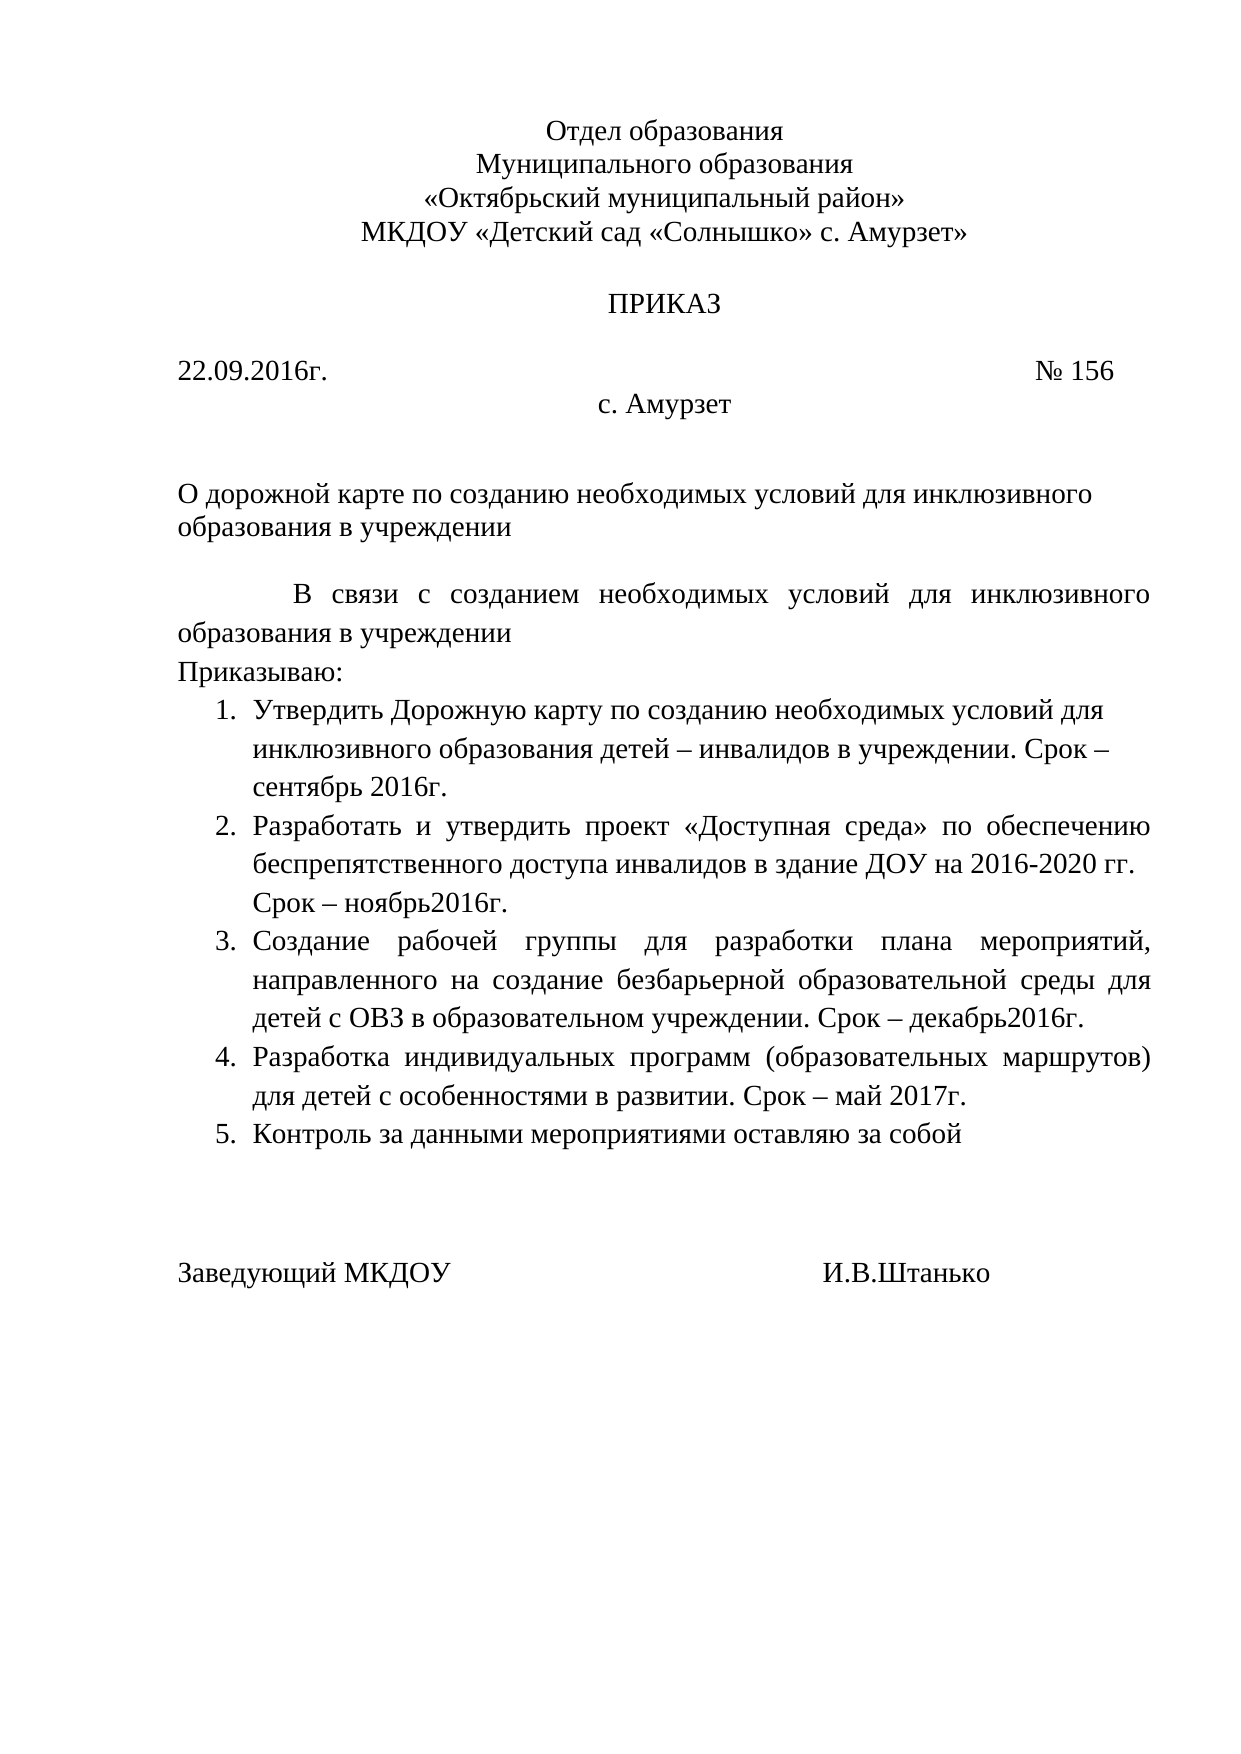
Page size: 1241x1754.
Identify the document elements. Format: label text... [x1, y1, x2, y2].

list Создание рабочей группы для разработки плана мероприятий, направленного на создание безбарьерной образовательной среды для детей с ОВЗ в образовательном учреждении. Срок – декабрь2016г. [215, 923, 1152, 1034]
text Отдел образования [177, 113, 1152, 147]
text Муниципального образования [177, 147, 1152, 180]
text «Октябрьский муниципальный район» [177, 180, 1152, 214]
text Срок – ноябрь2016г. [252, 885, 1152, 918]
text О дорожной карте по созданию необходимых условий для инклюзивного образования в учреждении [177, 476, 1152, 543]
text с. Амурзет [177, 386, 1152, 420]
list Контроль за данными мероприятиями оставляю за собой [215, 1116, 1152, 1150]
text МКДОУ «Детский сад «Солнышко» с. Амурзет» [177, 214, 1152, 247]
list Разработка индивидуальных программ (образовательных маршрутов) для детей с особенностями в развитии. Срок – май 2017г. [215, 1039, 1152, 1111]
list Утвердить Дорожную карту по созданию необходимых условий для инклюзивного образования детей – инвалидов в учреждении. Срок – сентябрь 2016г. [215, 692, 1152, 803]
text Заведующий МКДОУ И.В.Штанько [177, 1255, 1152, 1289]
list Разработать и утвердить проект «Доступная среда» по обеспечению беспрепятственного доступа инвалидов в здание ДОУ на 2016-2020 гг. [215, 808, 1152, 880]
text В связи с созданием необходимых условий для инклюзивного образования в учреждении [177, 577, 1152, 649]
text ПРИКАЗ [177, 286, 1152, 319]
text 22.09.2016г. № 156 [177, 353, 1152, 386]
text Приказываю: [177, 654, 1152, 687]
